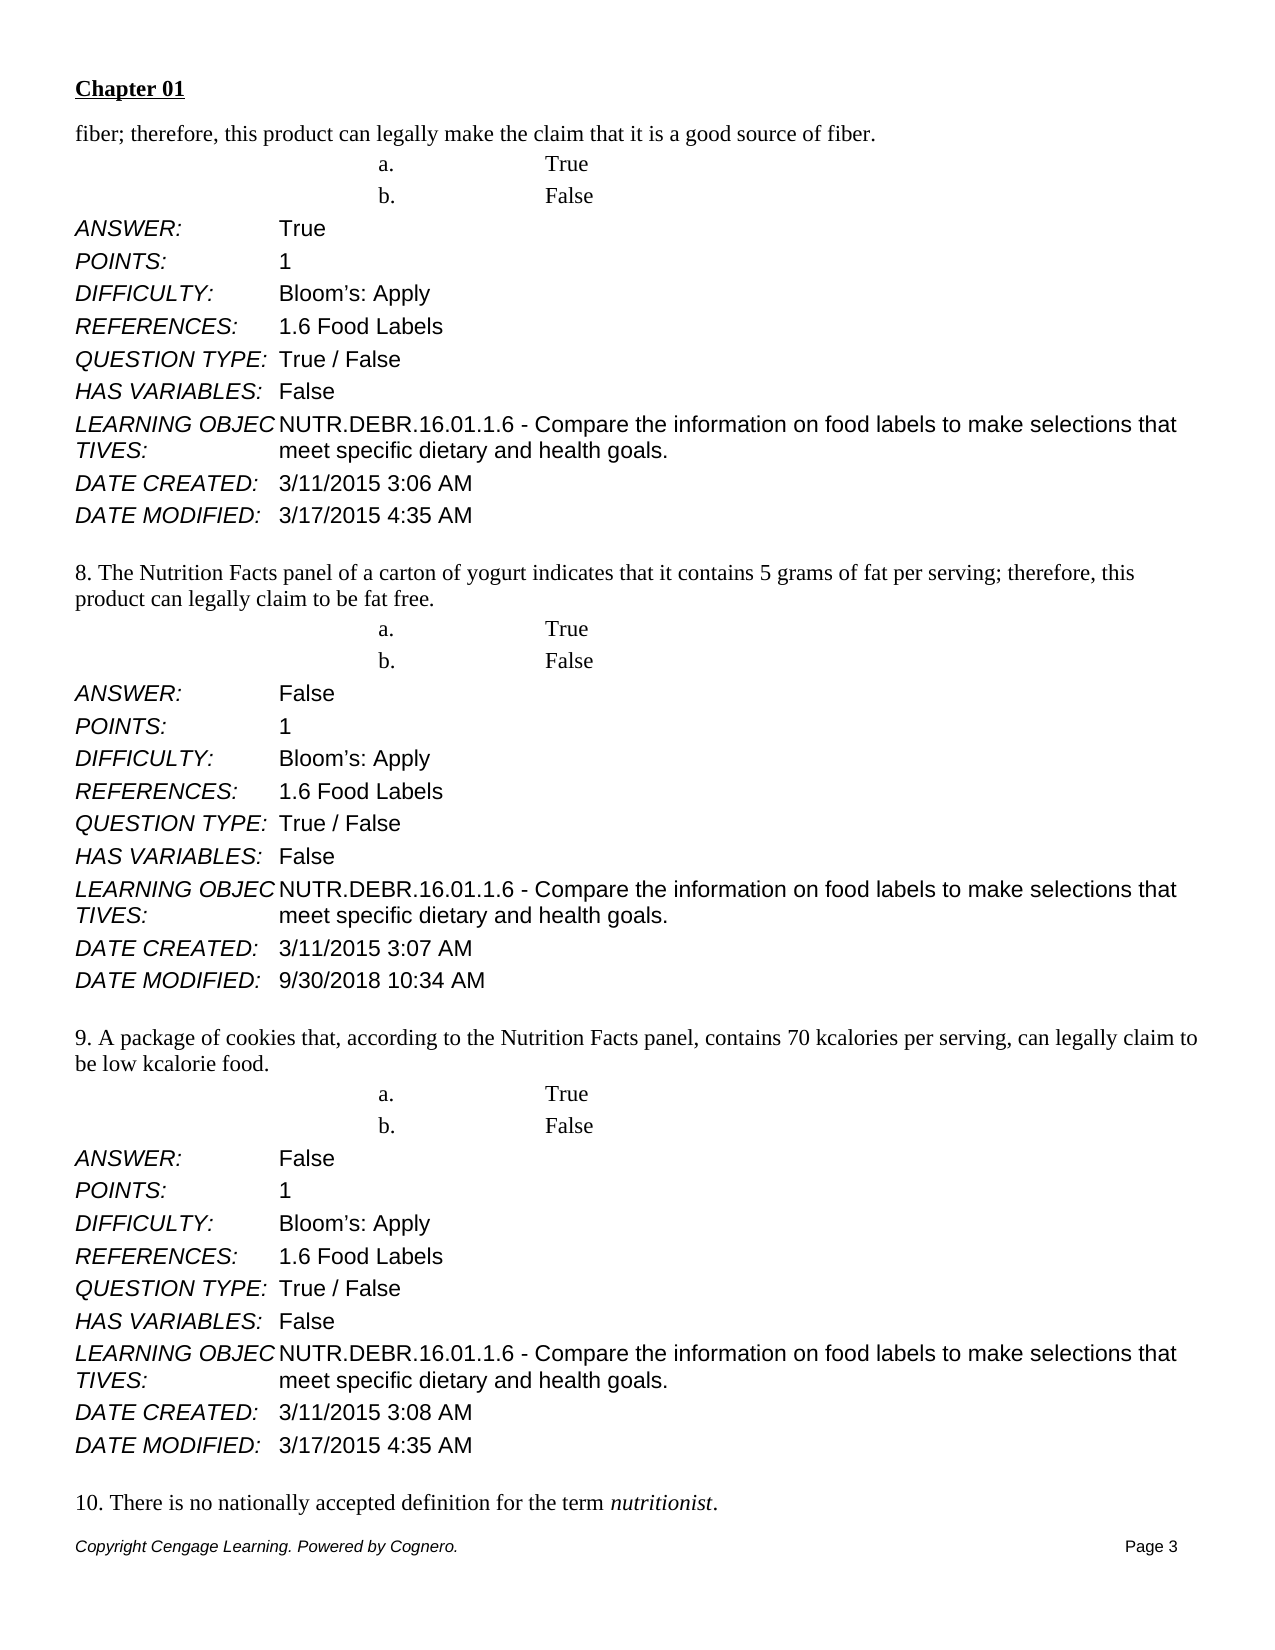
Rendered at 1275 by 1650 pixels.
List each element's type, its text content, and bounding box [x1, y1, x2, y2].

table_header 9. A package of cookies that, according to the Nutrition Facts panel, contains 70 kcalories per serving, can legally claim to be low kcalorie food.​ [75, 1024, 1200, 1462]
table_header 8. The Nutrition Facts panel of a carton of yogurt indicates that it contains 5 grams of fat per serving; therefore, this product can legally claim to be fat free. [75, 559, 1200, 997]
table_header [75, 1489, 1200, 1515]
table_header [75, 121, 1200, 532]
